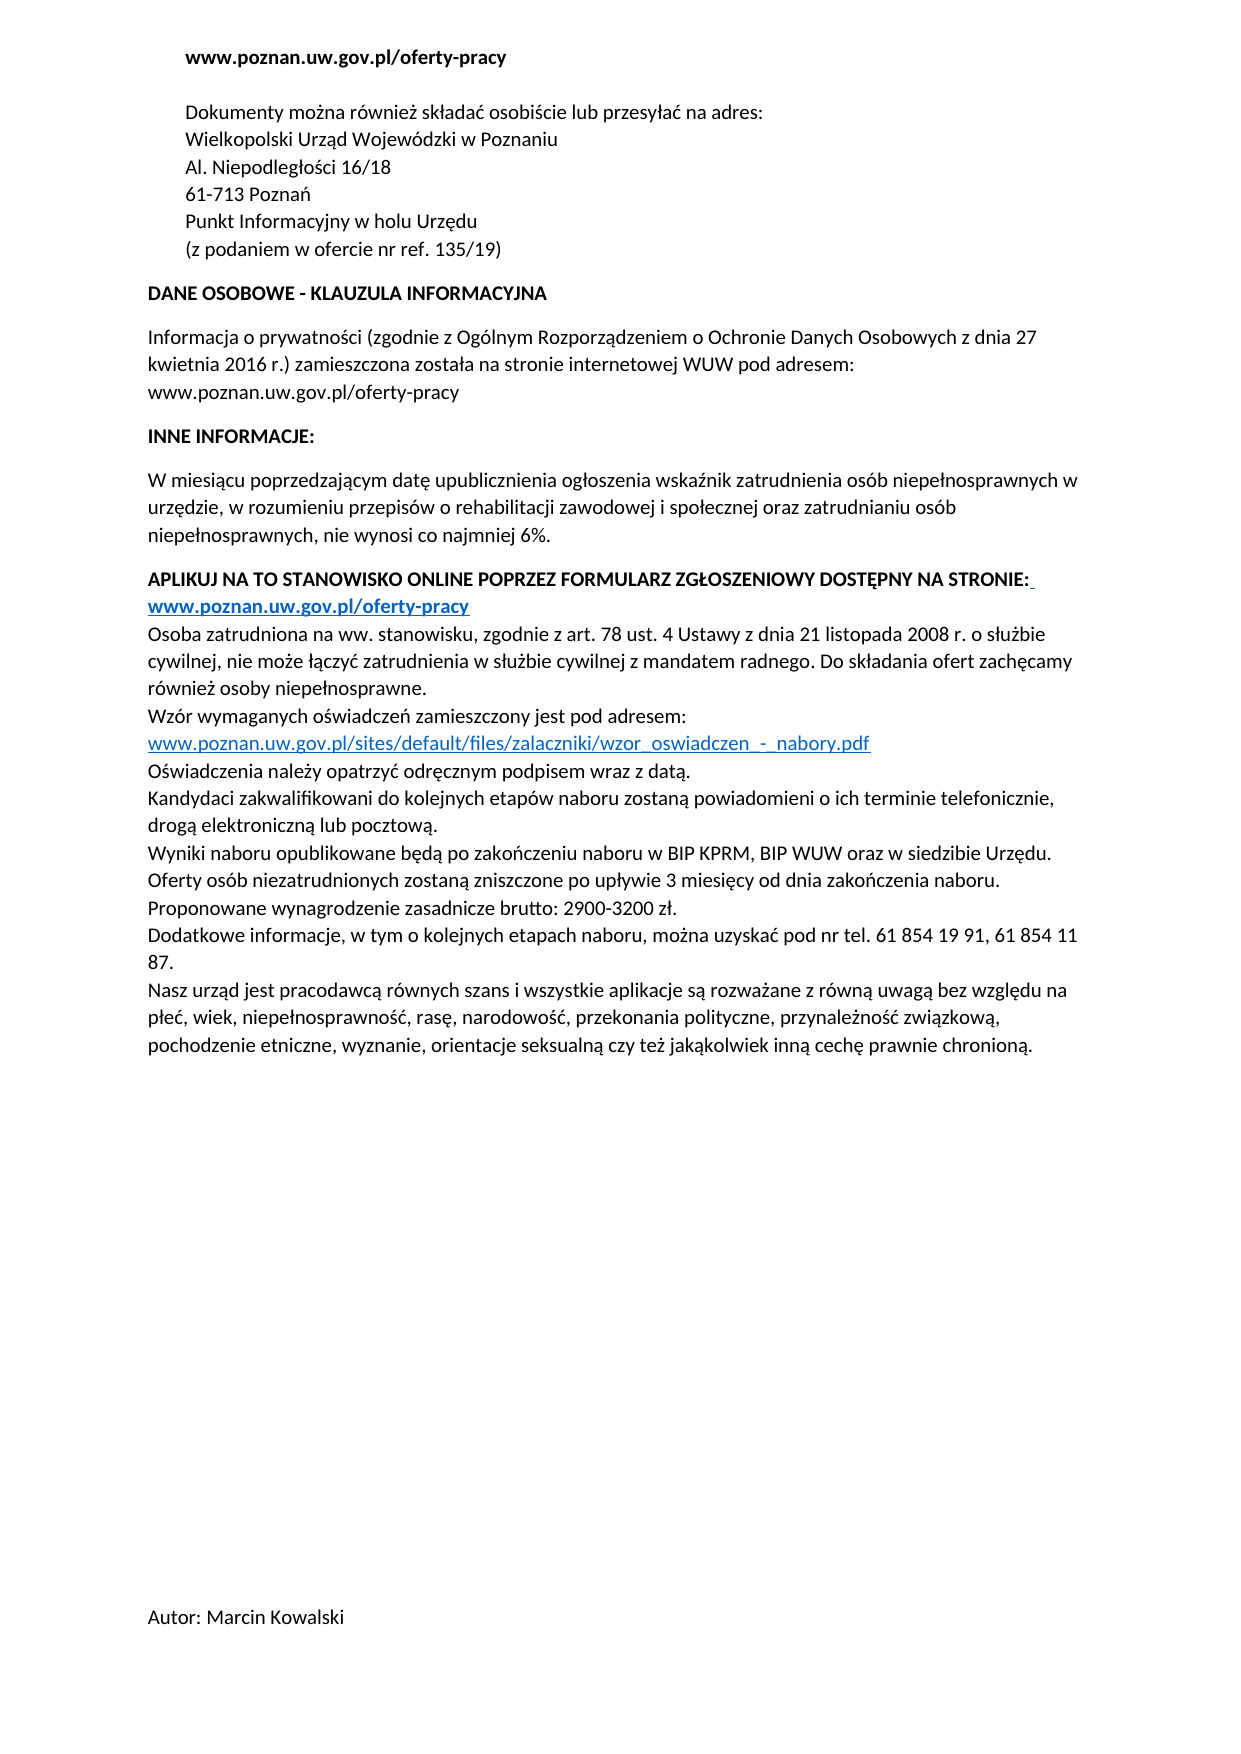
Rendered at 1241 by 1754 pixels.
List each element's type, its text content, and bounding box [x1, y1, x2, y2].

text INNE INFORMACJE: [148, 423, 1093, 448]
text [185, 44, 1093, 262]
text Informacja o prywatności (zgodnie z Ogólnym Rozporządzeniem o Ochronie Danych Osobowych z dnia 27 kwietnia 2016 r.) zamieszczona została na stronie internetowej WUW pod adresem: www.poznan.uw.gov.pl/oferty-pracy [148, 324, 1093, 404]
text Autor: Marcin Kowalski [148, 1604, 1093, 1630]
text W miesiącu poprzedzającym datę upublicznienia ogłoszenia wskaźnik zatrudnienia osób niepełnosprawnych w urzędzie, w rozumieniu przepisów o rehabilitacji zawodowej i społecznej oraz zatrudnianiu osób niepełnosprawnych, nie wynosi co najmniej 6%. [148, 467, 1093, 547]
text APLIKUJ NA TO STANOWISKO ONLINE POPRZEZ FORMULARZ ZGŁOSZENIOWY DOSTĘPNY NA STRONIE: www.poznan.uw.gov.pl/oferty-pracy Osoba zatrudniona na ww. stanowisku, zgodnie z art. 78 ust. 4 Ustawy z dnia 21 listopada 2008 r. o służbie cywilnej, nie może łączyć zatrudnienia w służbie cywilnej z mandatem radnego. Do składania ofert zachęcamy również osoby niepełnosprawne. Wzór wymaganych oświadczeń zamieszczony jest pod adresem: www.poznan.uw.gov.pl/sites/default/files/zalaczniki/wzor_oswiadczen_-_nabory.pdf Oświadczenia należy opatrzyć odręcznym podpisem wraz z datą. Kandydaci zakwalifikowani do kolejnych etapów naboru zostaną powiadomieni o ich terminie telefonicznie, drogą elektroniczną lub pocztową. Wyniki naboru opublikowane będą po zakończeniu naboru w BIP KPRM, BIP WUW oraz w siedzibie Urzędu. Oferty osób niezatrudnionych zostaną zniszczone po upływie 3 miesięcy od dnia zakończenia naboru. Proponowane wynagrodzenie zasadnicze brutto: 2900-3200 zł. Dodatkowe informacje, w tym o kolejnych etapach naboru, można uzyskać pod nr tel. 61 854 19 91, 61 854 11 87. Nasz urząd jest pracodawcą równych szans i wszystkie aplikacje są rozważane z równą uwagą bez względu na płeć, wiek, niepełnosprawność, rasę, narodowość, przekonania polityczne, przynależność związkową, pochodzenie etniczne, wyznanie, orientacje seksualną czy też jakąkolwiek inną cechę prawnie chronioną. [148, 566, 1093, 1057]
text DANE OSOBOWE - KLAUZULA INFORMACYJNA [148, 280, 1093, 306]
